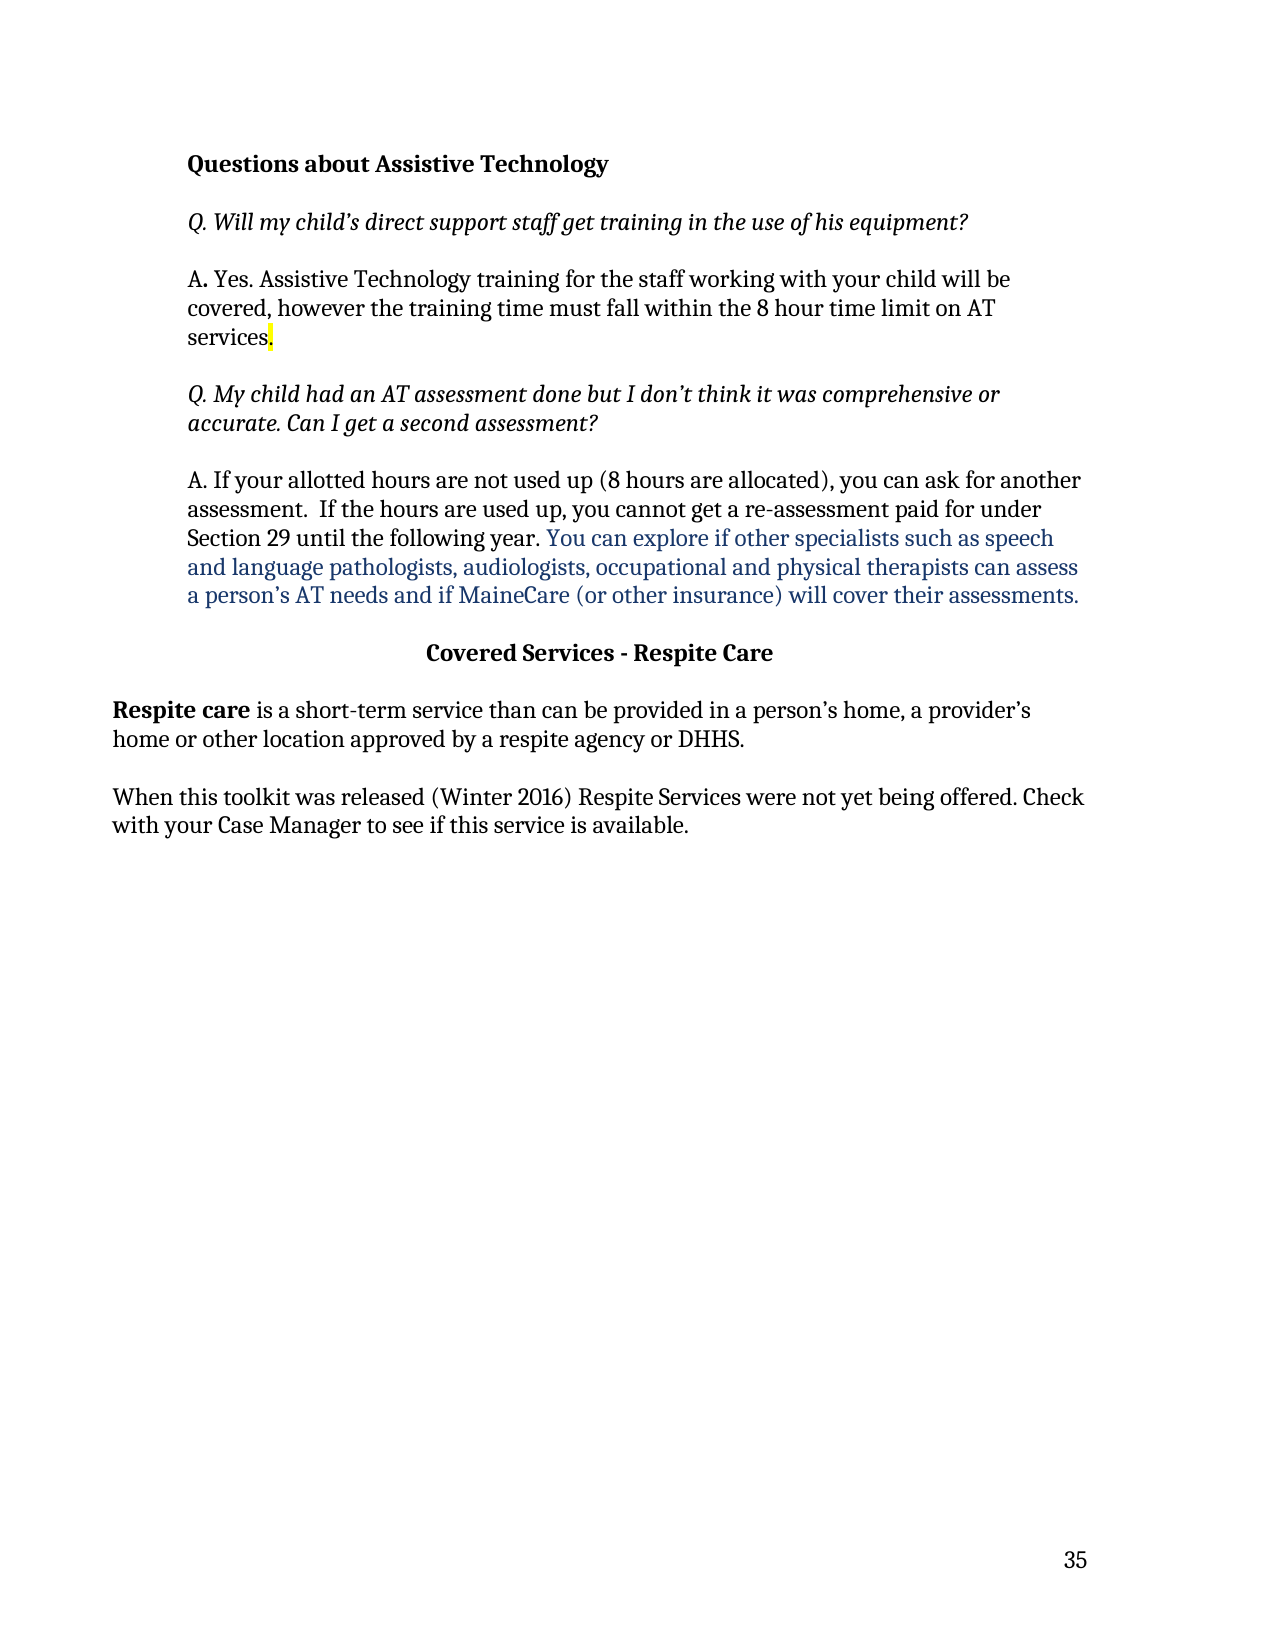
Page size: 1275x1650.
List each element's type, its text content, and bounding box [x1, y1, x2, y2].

text Questions about Assistive Technology [187, 150, 1087, 179]
text A. If your allotted hours are not used up (8 hours are allocated), you can ask for another assessment. If the hours are used up, you cannot get a re-assessment paid for under Section 29 until the following year. You can explore if other specialists such as speech and language pathologists, audiologists, occupational and physical therapists can assess a person’s AT needs and if MaineCare (or other insurance) will cover their assessments. [187, 466, 1087, 610]
text Respite care is a short-term service than can be provided in a person’s home, a provider’s home or other location approved by a respite agency or DHHS. [112, 696, 1087, 754]
text When this toolkit was released (Winter 2016) Respite Services were not yet being offered. Check with your Case Manager to see if this service is available. [112, 782, 1087, 840]
text Covered Services - Respite Care [112, 639, 1087, 667]
text Q. Will my child’s direct support staff get training in the use of his equipment? [187, 207, 1087, 236]
text Q. My child had an AT assessment done but I don’t think it was comprehensive or accurate. Can I get a second assessment? [187, 380, 1087, 437]
text A. Yes. Assistive Technology training for the staff working with your child will be covered, however the training time must fall within the 8 hour time limit on AT services. [187, 265, 1087, 351]
